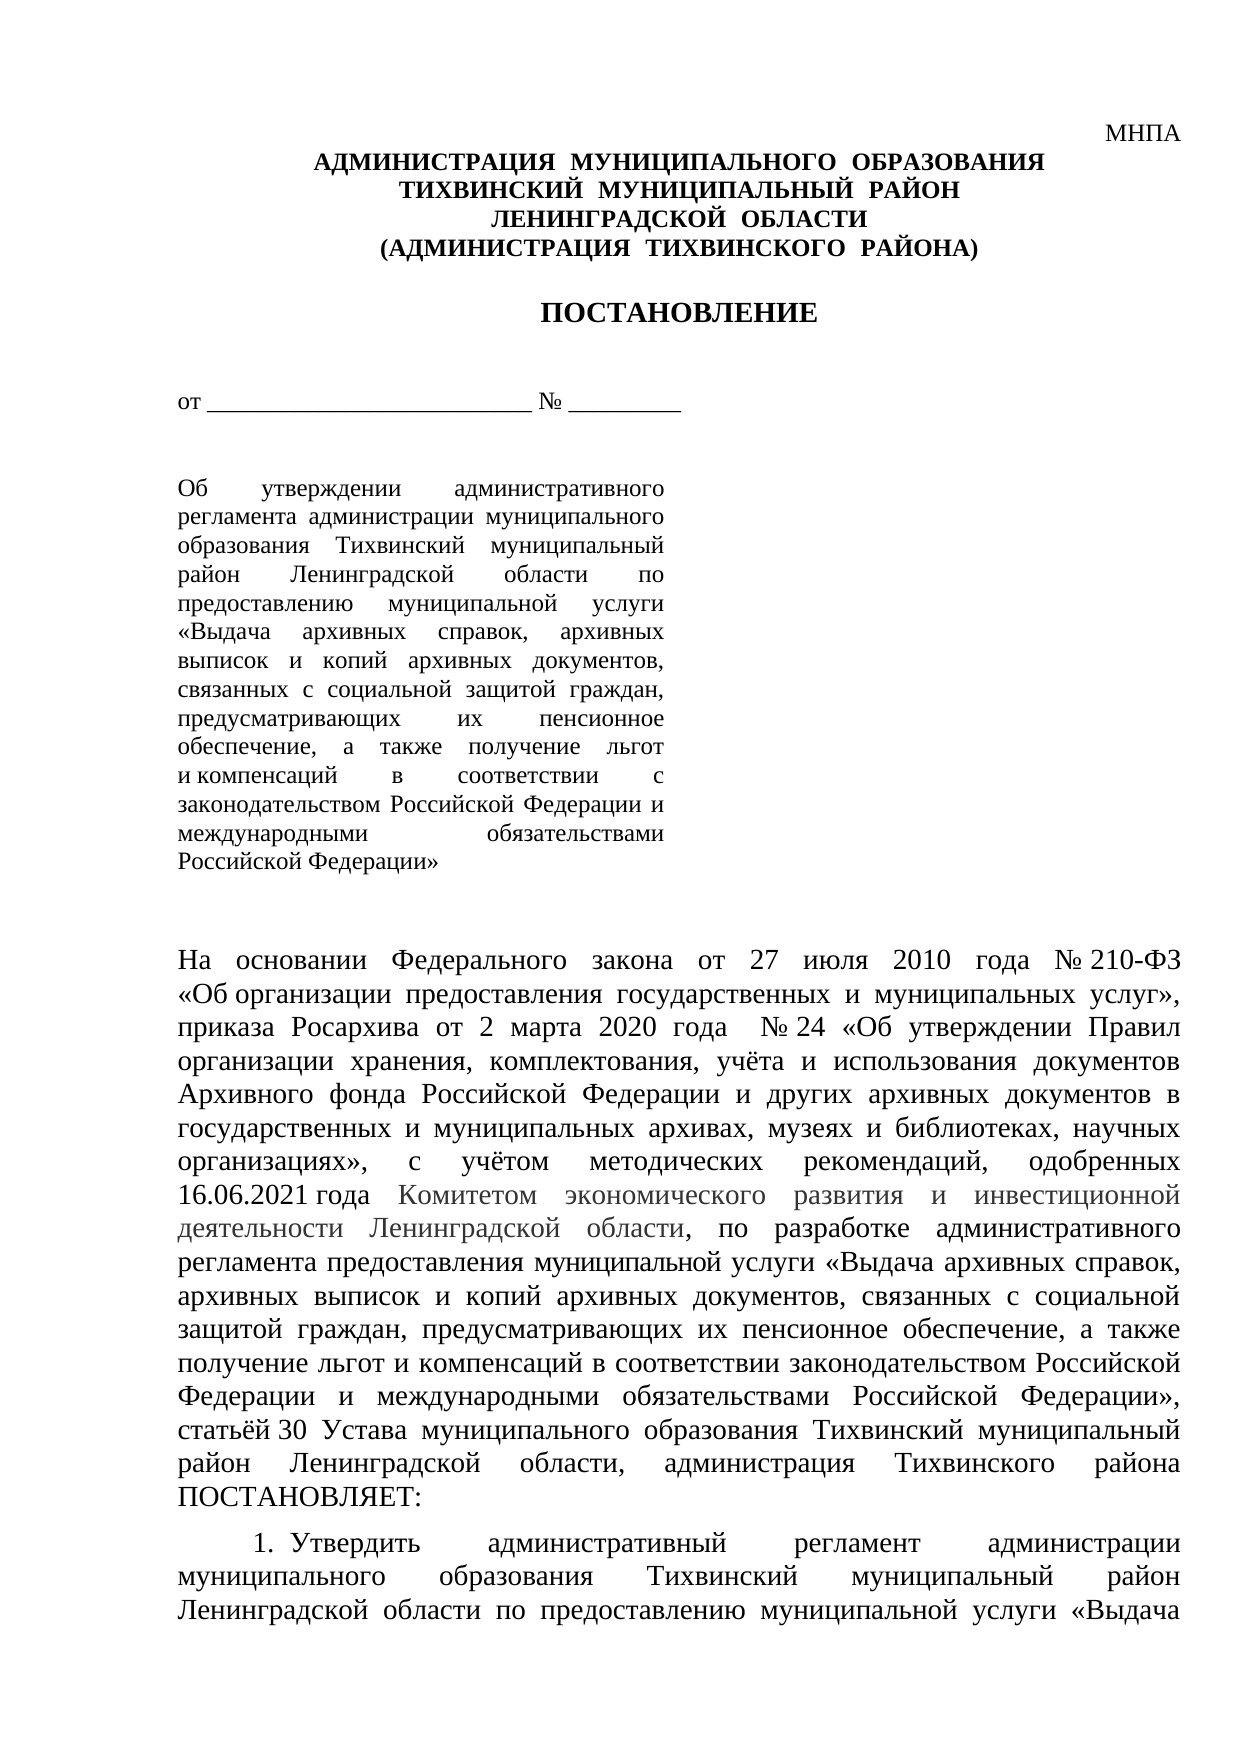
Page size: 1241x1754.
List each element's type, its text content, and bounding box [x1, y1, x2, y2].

text На основании Федерального закона от 27 июля 2010 года № 210-ФЗ «Об организации предоставления государственных и муниципальных услуг», приказа Росархива от 2 марта 2020 года № 24 «Об утверждении Правил организации хранения, комплектования, учёта и использования документов Архивного фонда Российской Федерации и других архивных документов в государственных и муниципальных архивах, музеях и библиотеках, научных организациях», с учётом методических рекомендаций, одобренных 16.06.2021 года Комитетом экономического развития и инвестиционной деятельности Ленинградской области, по разработке административного регламента предоставления муниципальной услуги «Выдача архивных справок, архивных выписок и копий архивных документов, связанных с социальной защитой граждан, предусматривающих их пенсионное обеспечение, а также получение льгот и компенсаций в соответствии законодательством Российской Федерации и международными обязательствами Российской Федерации», статьёй 30 Устава муниципального образования Тихвинский муниципальный район Ленинградской области, администрация Тихвинского района ПОСТАНОВЛЯЕТ: [177, 1211, 1181, 1512]
text от __________________________ № _________ [177, 386, 1181, 415]
text ПОСТАНОВЛЕНИЕ [177, 295, 1181, 329]
text На основании Федерального закона от 27 июля 2010 года № 210-ФЗ «Об организации предоставления государственных и муниципальных услуг», приказа Росархива от 2 марта 2020 года № 24 «Об утверждении Правил организации хранения, комплектования, учёта и использования документов Архивного фонда Российской Федерации и других архивных документов в государственных и муниципальных архивах, музеях и библиотеках, научных организациях», с учётом методических рекомендаций, одобренных 16.06.2021 года Комитетом экономического развития и инвестиционной деятельности Ленинградской области, по разработке административного регламента предоставления муниципальной услуги «Выдача архивных справок, архивных выписок и копий архивных документов, связанных с социальной защитой граждан, предусматривающих их пенсионное обеспечение, а также получение льгот и компенсаций в соответствии законодательством Российской Федерации и международными обязательствами Российской Федерации», статьёй 30 Устава муниципального образования Тихвинский муниципальный район Ленинградской области, администрация Тихвинского района ПОСТАНОВЛЯЕТ: [177, 942, 1181, 1211]
text МНПА [177, 118, 1181, 147]
text Об утверждении административного регламента администрации муниципального образования Тихвинский муниципальный район Ленинградской области по предоставлению муниципальной услуги «Выдача архивных справок, архивных выписок и копий архивных документов, связанных с социальной защитой граждан, предусматривающих их пенсионное обеспечение, а также получение льгот и компенсаций в соответствии с законодательством Российской Федерации и международными обязательствами Российской Федерации» [177, 473, 664, 875]
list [177, 1525, 1181, 1626]
text АДМИНИСТРАЦИЯ МУНИЦИПАЛЬНОГО ОБРАЗОВАНИЯ ТИХВИНСКИЙ МУНИЦИПАЛЬНЫЙ РАЙОН ЛЕНИНГРАДСКОЙ ОБЛАСТИ (АДМИНИСТРАЦИЯ ТИХВИНСКОГО РАЙОНА) [177, 147, 1181, 295]
